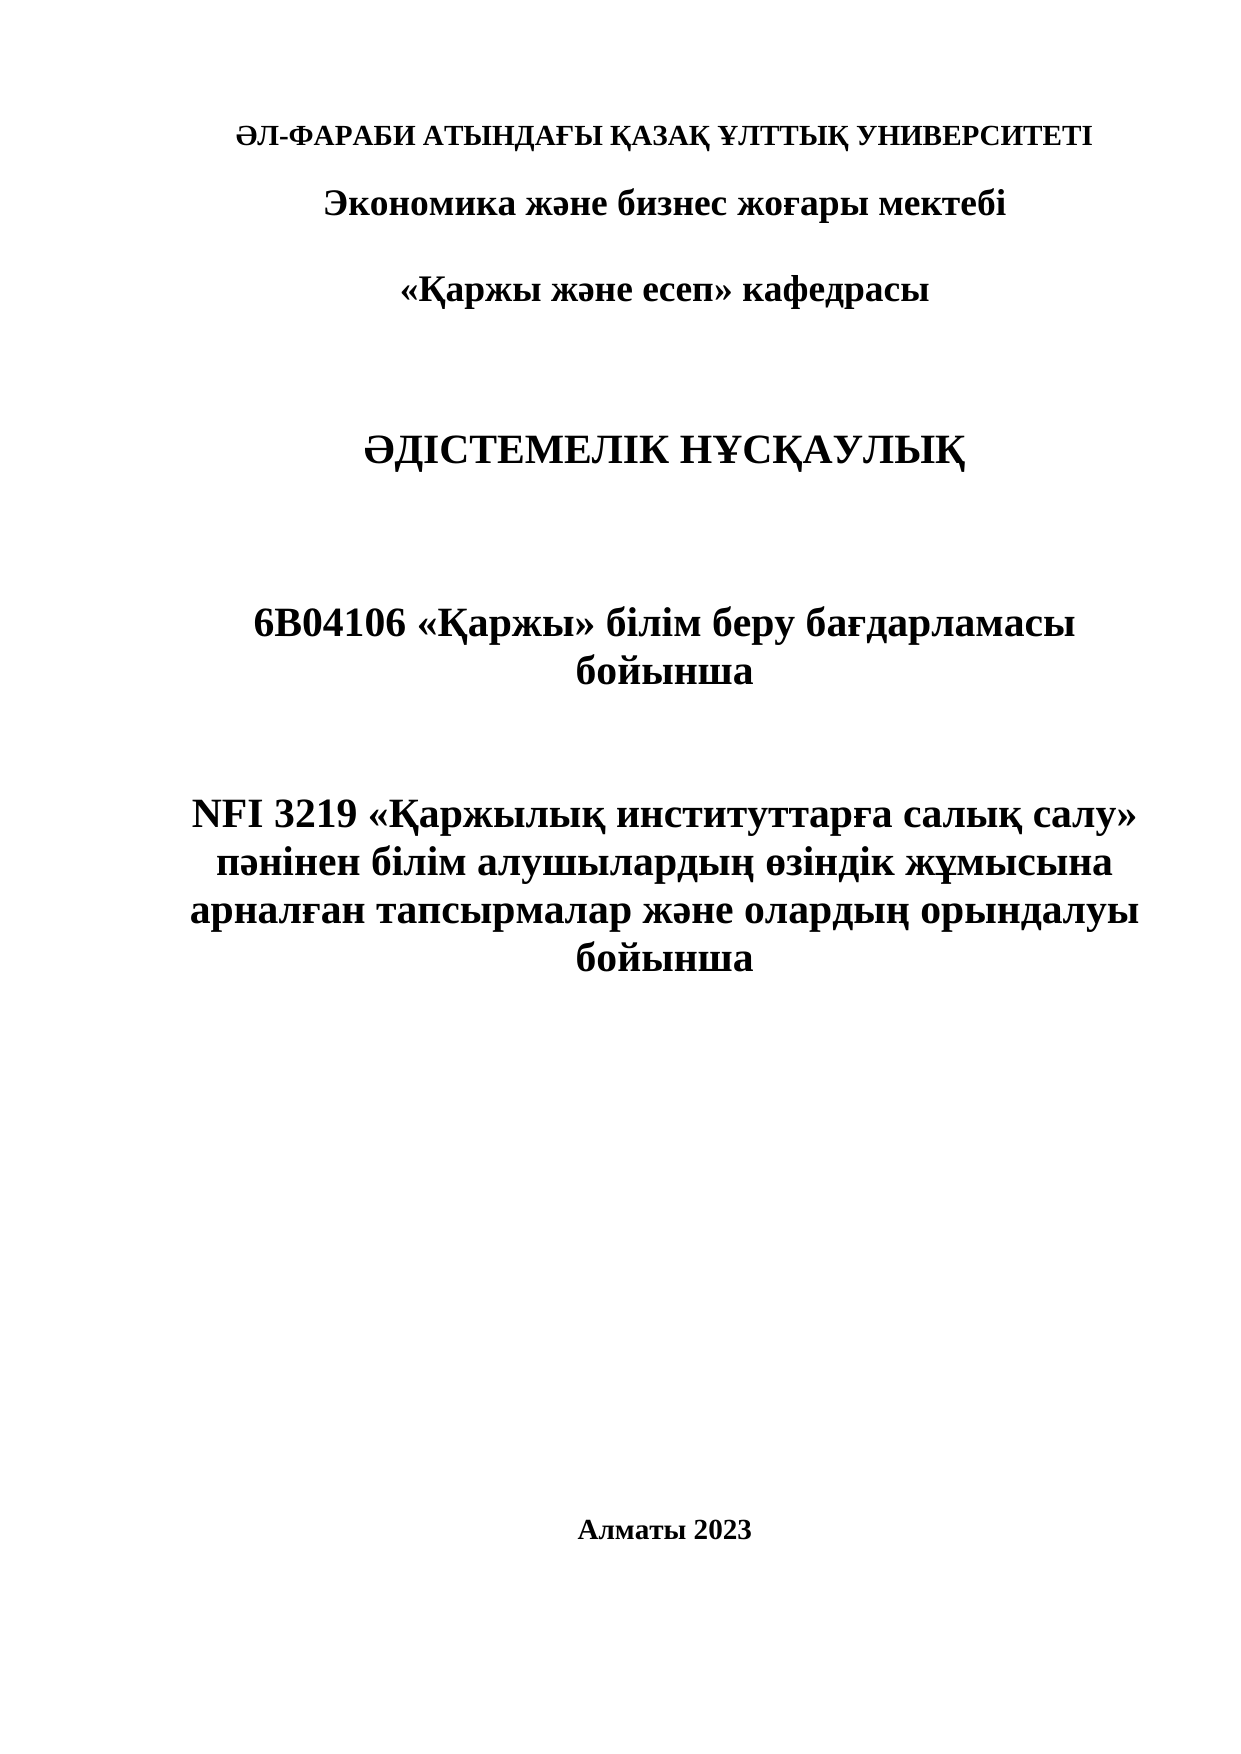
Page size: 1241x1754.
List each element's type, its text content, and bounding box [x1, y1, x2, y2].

text Экономика және бизнес жоғары мектебі [177, 180, 1152, 223]
text Алматы 2023 [177, 1512, 1152, 1546]
text ӘЛ-ФАРАБИ АТЫНДАҒЫ ҚАЗАҚ ҰЛТТЫҚ УНИВЕРСИТЕТІ [177, 118, 1152, 152]
text NFI 3219 «Қаржылық институттарға салық салу» пәнінен білім алушылардың өзіндік жұмысына арналған тапсырмалар және олардың орындалуы бойынша [177, 789, 1152, 981]
text 6В04106 «Қаржы» білім беру бағдарламасы бойынша [177, 597, 1152, 693]
text «Қаржы және есеп» кафедрасы [177, 267, 1152, 310]
text ӘДІСТЕМЕЛІК НҰСҚАУЛЫҚ [177, 425, 1152, 473]
